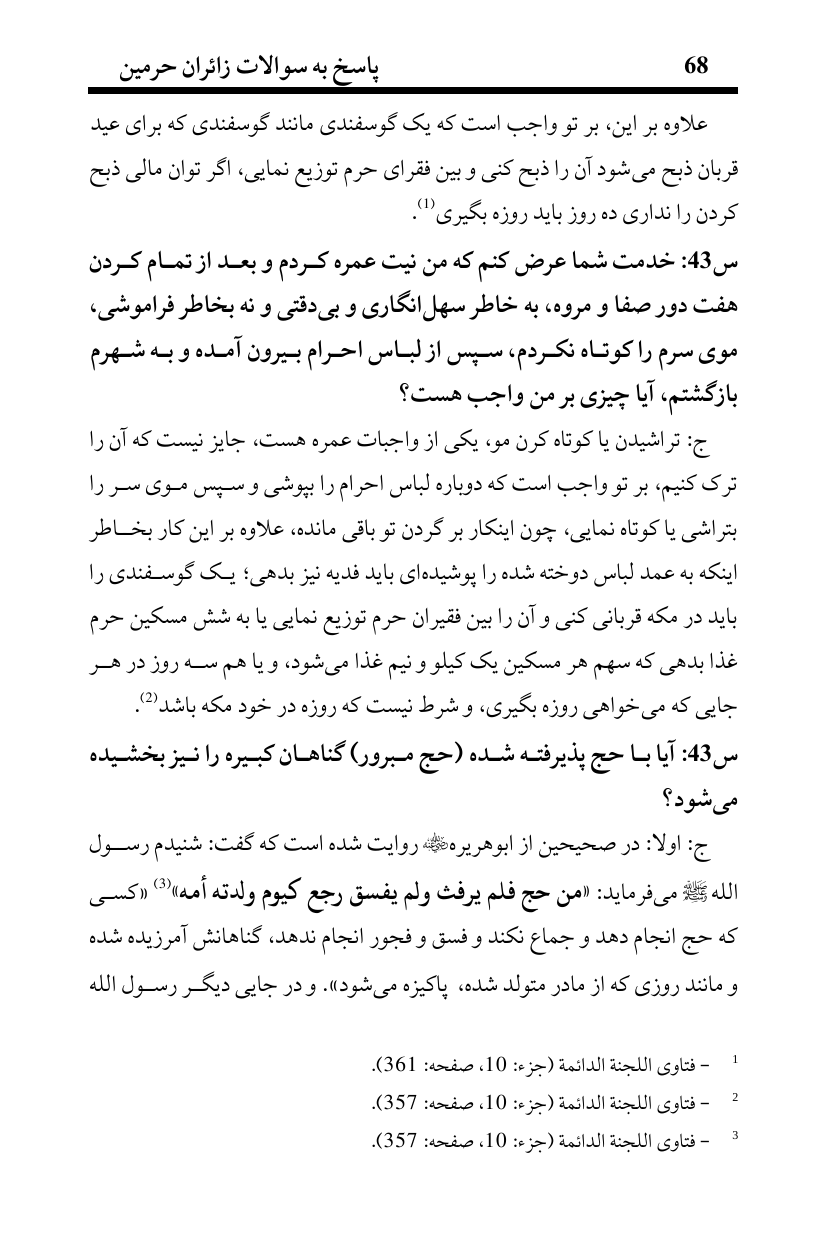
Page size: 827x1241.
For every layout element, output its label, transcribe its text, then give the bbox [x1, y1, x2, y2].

text س43: خدمت شما عرض کنم که من نیت عمره کردم و بعد از تمام کردن هفت دور صفا و مروه، به خاطر سهل‌انگاری و بی‌دقتی و نه بخاطر فراموشی، موی سرم را کوتاه نکردم، سپس از لباس احرام بیرون آمده و به شهرم بازگشتم، آیا چیزی بر من واجب هست؟ [89, 242, 738, 420]
text علاوه بر این، بر تو واجب است که یک گوسفندی مانند گوسفندی که برای عید قربان ذبح می‌شود آن را ذبح کنی و بین فقرای حرم توزیع نمایی، اگر توان مالی ذبح کردن را نداری ده روز باید روزه بگیری(). [89, 104, 738, 238]
text س43: آیا با حج پذیرفته شده (حج مبرور) گناهان کبیره را نیز بخشیده می‌شود؟ [89, 735, 738, 824]
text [89, 824, 738, 1009]
text ج: تراشیدن یا کوتاه کرن مو، یکی از واجبات عمره هست، جایز نیست که آن را ترک کنیم، بر تو واجب است که دوباره لباس احرام را بپوشی و سپس موی سر را بتراشی یا کوتاه نمایی، چون اینکار بر گردن تو باقی مانده، علاوه بر این کار بخاطر اینکه به عمد لباس دوخته شده را پوشیده‌ای باید فدیه نیز بدهی؛ یک گوسفندی را باید در مکه قربانی کنی و آن را بین فقیران حرم توزیع نمایی یا به شش مسکین حرم غذا بدهی که سهم هر مسکین یک کیلو و نیم غذا می‌شود، و یا هم سه روز در هر جایی که می‌خواهی روزه بگیری، و شرط نیست که روزه در خود مکه باشد(). [89, 420, 738, 731]
